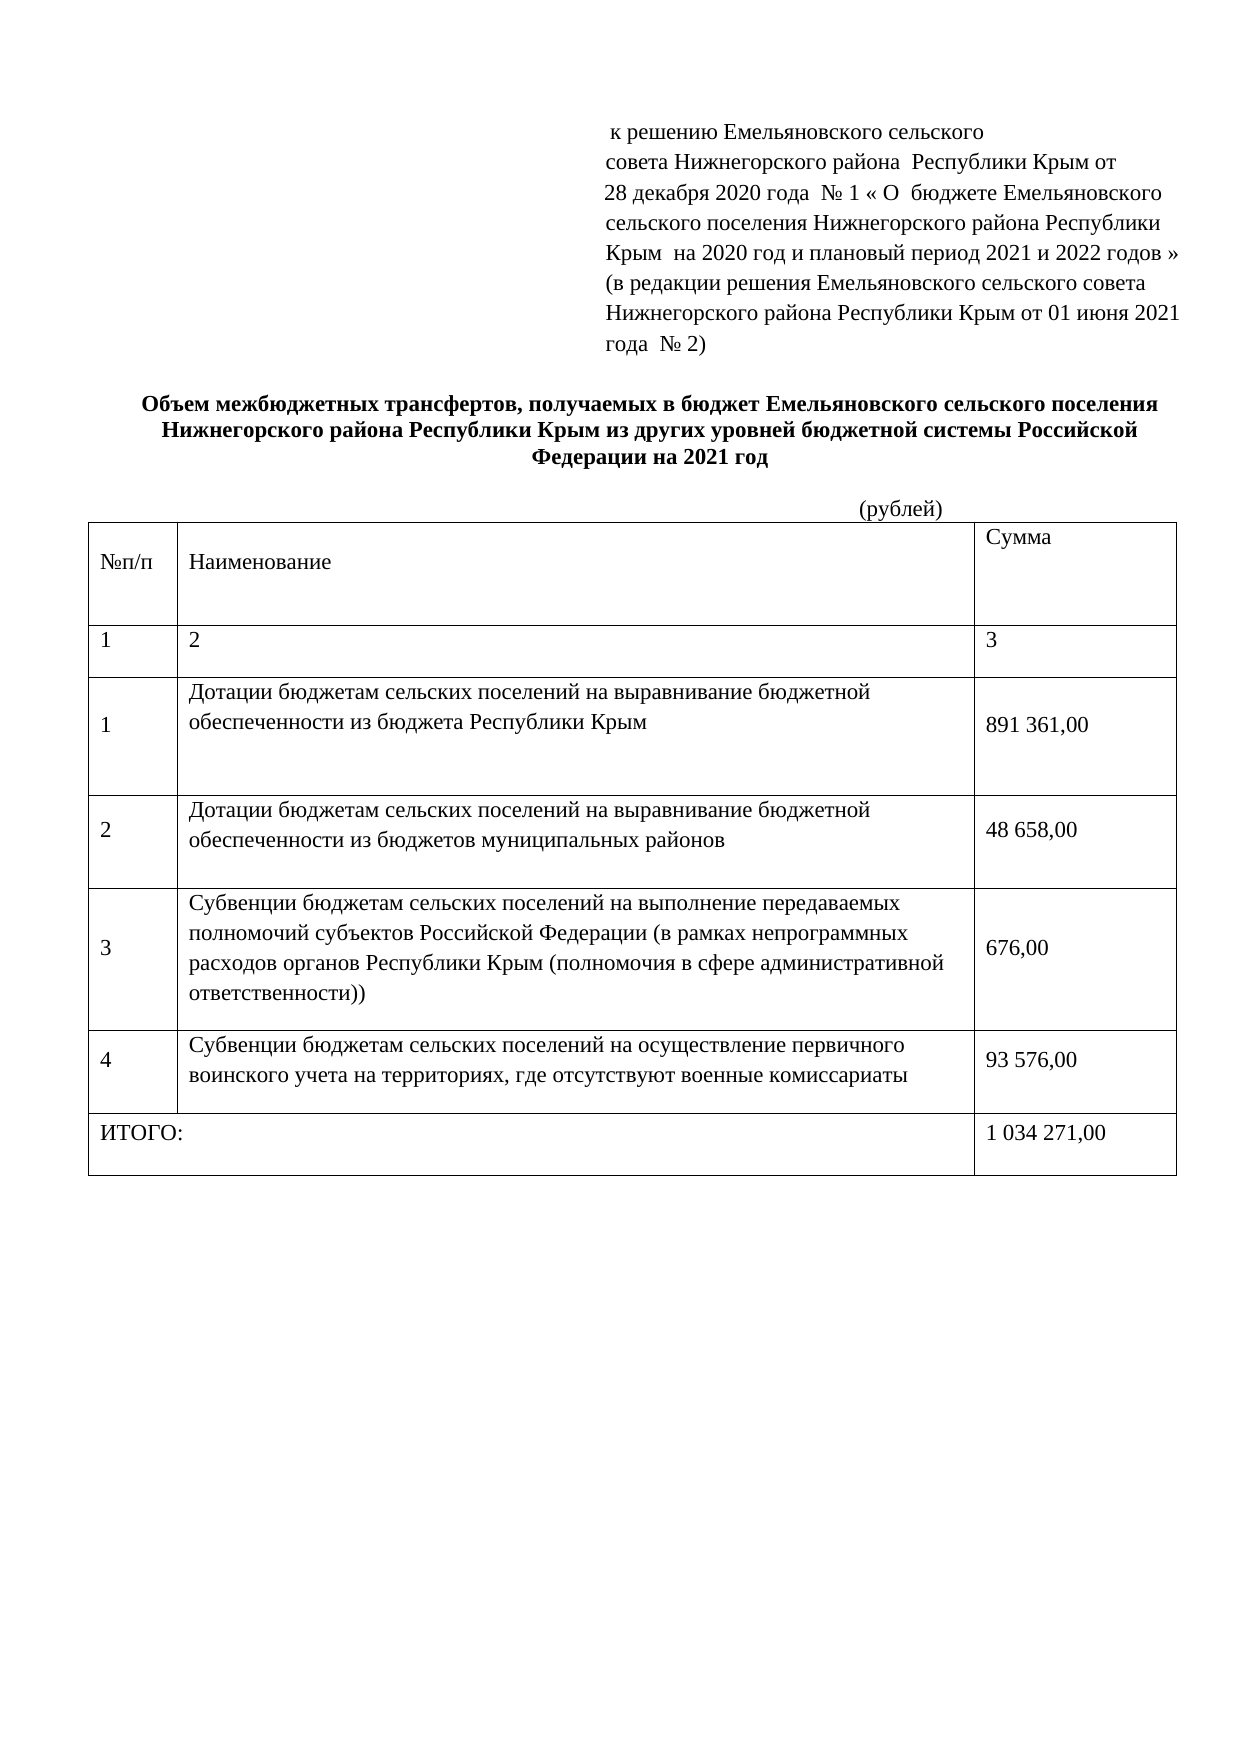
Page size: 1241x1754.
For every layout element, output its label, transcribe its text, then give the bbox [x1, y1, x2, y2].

table_cell Субвенции бюджетам сельских поселений на выполнение передаваемых полномочий субъектов Российской Федерации (в рамках непрограммных расходов органов Республики Крым (полномочия в сфере административной ответственности)) [178, 889, 974, 1030]
table_cell 2 [89, 796, 177, 888]
table_cell 3 [975, 626, 1176, 677]
table_cell Дотации бюджетам сельских поселений на выравнивание бюджетной обеспеченности из бюджетов муниципальных районов [178, 796, 974, 888]
table_cell 93 576,00 [975, 1031, 1176, 1113]
text Объем межбюджетных трансфертов, получаемых в бюджет Емельяновского сельского поселения Нижнегорского района Республики Крым из других уровней бюджетной системы Российской Федерации на 2021 год [118, 390, 1181, 469]
table_cell 2 [178, 626, 974, 677]
table_header №п/п [89, 523, 177, 625]
table_cell 1 034 271,00 [975, 1114, 1176, 1175]
text 28 декабря 2020 года № 1 « О бюджете Емельяновского сельского поселения Нижнегорского района Республики Крым на 2020 год и плановый период 2021 и 2022 годов » (в редакции решения Емельяновского сельского совета Нижнегорского района Республики Крым от 01 июня 2021 года № 2) [118, 178, 1181, 356]
table_cell Дотации бюджетам сельских поселений на выравнивание бюджетной обеспеченности из бюджета Республики Крым [178, 678, 974, 795]
table_cell 1 [89, 678, 177, 795]
table_cell 676,00 [975, 889, 1176, 1030]
table_cell 1 [89, 626, 177, 677]
table_cell 891 361,00 [975, 678, 1176, 795]
table_cell 48 658,00 [975, 796, 1176, 888]
text к решению Емельяновского сельского совета Нижнегорского района Республики Крым от [118, 118, 1181, 175]
table_cell ИТОГО: [89, 1114, 974, 1175]
table_cell Субвенции бюджетам сельских поселений на осуществление первичного воинского учета на территориях, где отсутствуют военные комиссариаты [178, 1031, 974, 1113]
text (рублей) [118, 495, 1181, 522]
table_header Наименование [178, 523, 974, 625]
table_cell 3 [89, 889, 177, 1030]
table_header Сумма [975, 523, 1176, 625]
table_cell 4 [89, 1031, 177, 1113]
